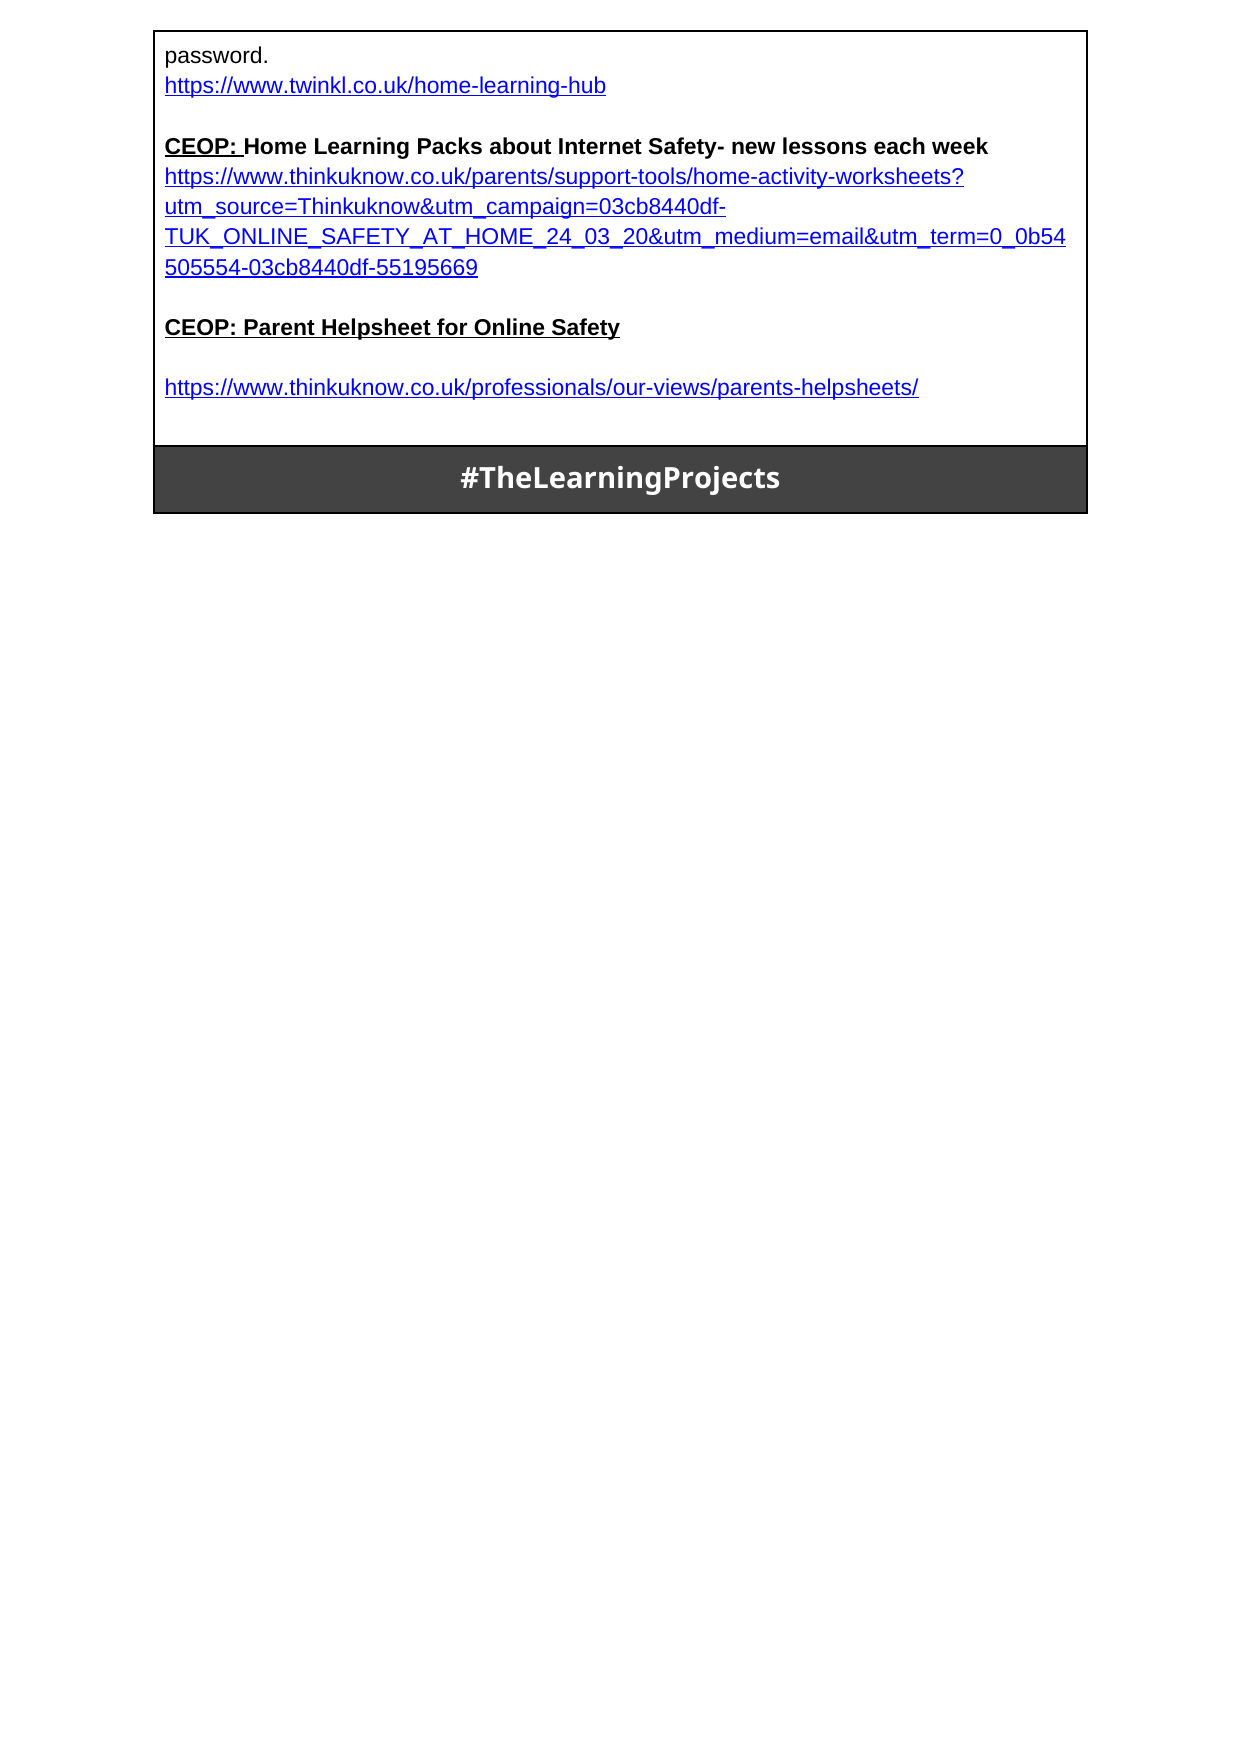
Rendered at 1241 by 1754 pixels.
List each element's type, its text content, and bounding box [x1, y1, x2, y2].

table_cell #TheLearningProjects [155, 447, 1086, 512]
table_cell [155, 32, 1086, 445]
